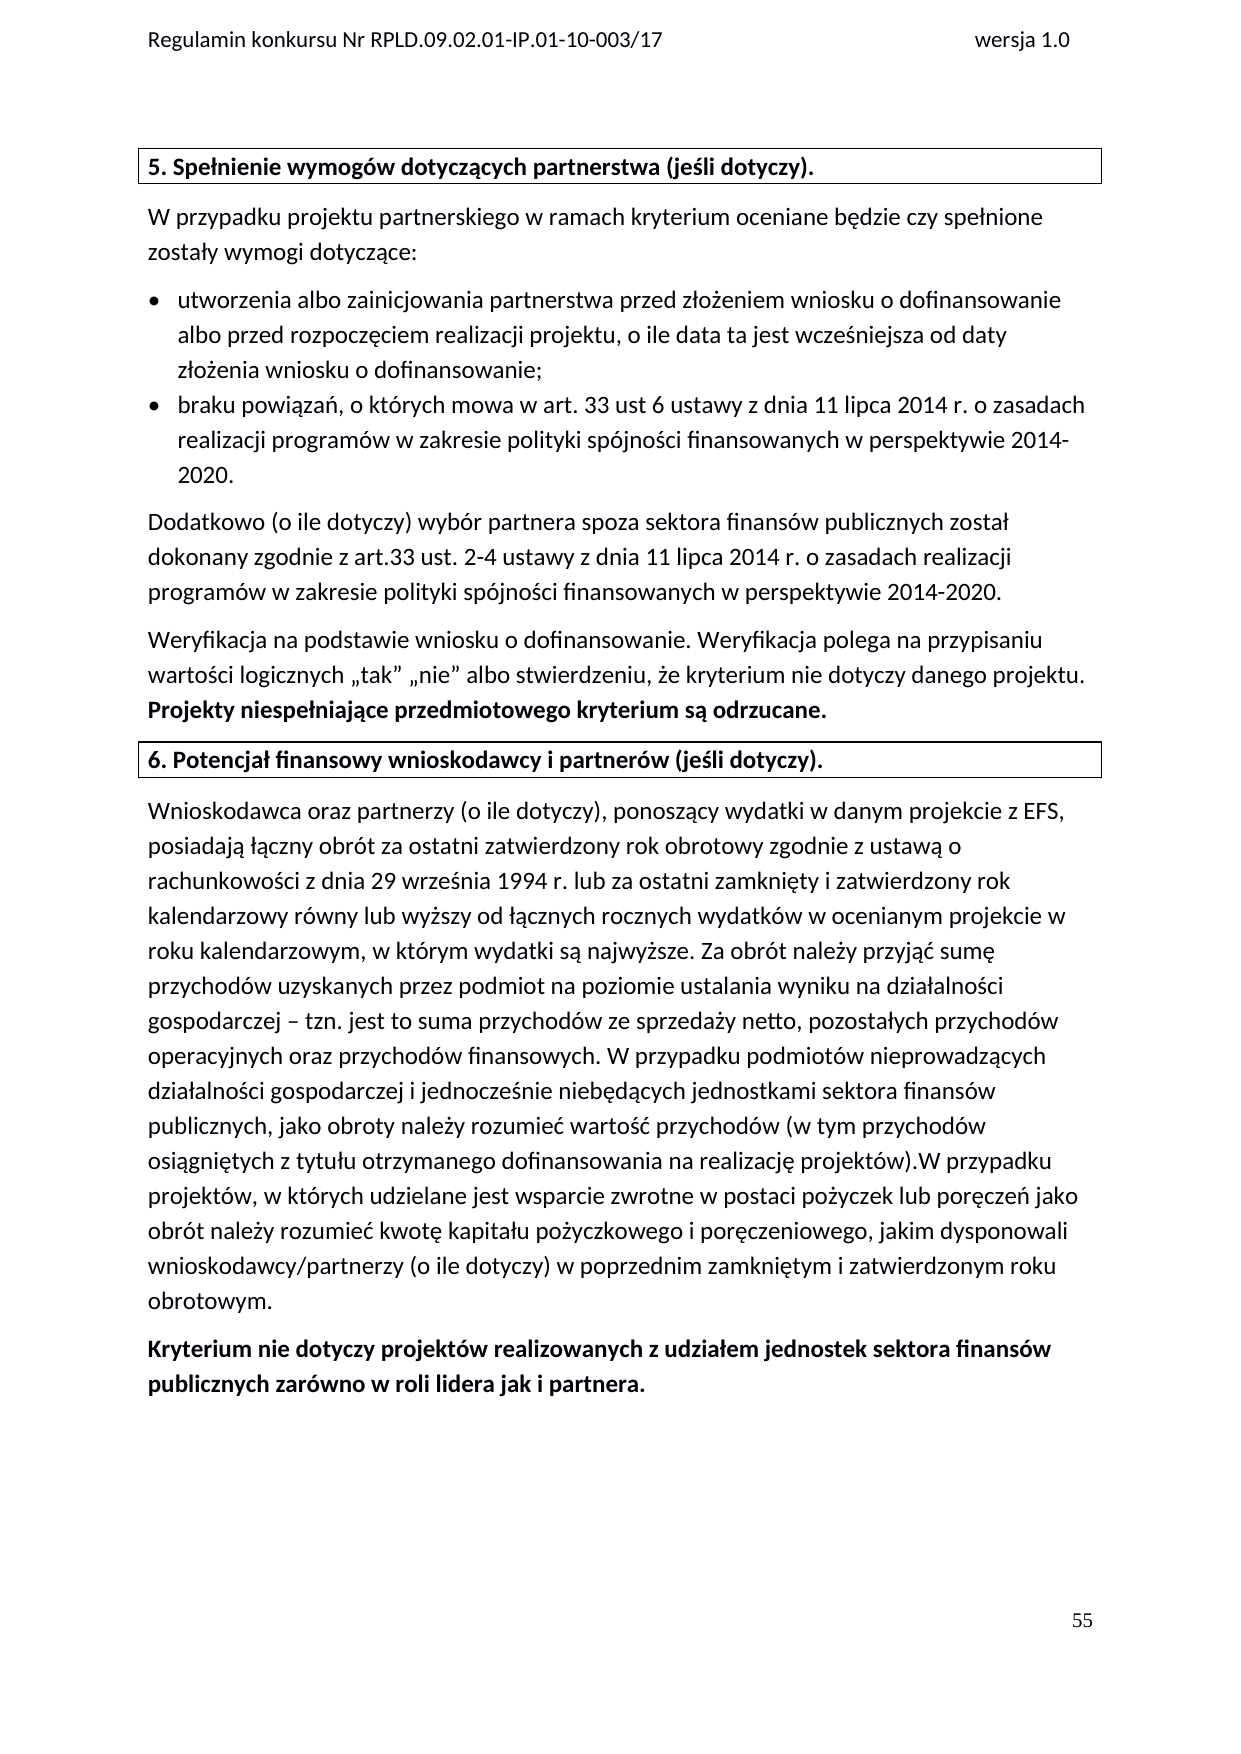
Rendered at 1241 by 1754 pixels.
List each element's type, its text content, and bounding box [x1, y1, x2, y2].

list braku powiązań, o których mowa w art. 33 ust 6 ustawy z dnia 11 lipca 2014 r. o zasadach realizacji programów w zakresie polityki spójności finansowanych w perspektywie 2014-2020. [148, 389, 1092, 489]
text 5. Spełnienie wymogów dotyczących partnerstwa (jeśli dotyczy). [139, 149, 1101, 183]
text Weryfikacja na podstawie wniosku o dofinansowanie. Weryfikacja polega na przypisaniu wartości logicznych „tak” „nie” albo stwierdzeniu, że kryterium nie dotyczy danego projektu. Projekty niespełniające przedmiotowego kryterium są odrzucane. [148, 624, 1092, 724]
text 6. Potencjał finansowy wnioskodawcy i partnerów (jeśli dotyczy). [139, 743, 1101, 777]
text Wnioskodawca oraz partnerzy (o ile dotyczy), ponoszący wydatki w danym projekcie z EFS, posiadają łączny obrót za ostatni zatwierdzony rok obrotowy zgodnie z ustawą o rachunkowości z dnia 29 września 1994 r. lub za ostatni zamknięty i zatwierdzony rok kalendarzowy równy lub wyższy od łącznych rocznych wydatków w ocenianym projekcie w roku kalendarzowym, w którym wydatki są najwyższe. Za obrót należy przyjąć sumę przychodów uzyskanych przez podmiot na poziomie ustalania wyniku na działalności gospodarczej – tzn. jest to suma przychodów ze sprzedaży netto, pozostałych przychodów operacyjnych oraz przychodów finansowych. W przypadku podmiotów nieprowadzących działalności gospodarczej i jednocześnie niebędących jednostkami sektora finansów publicznych, jako obroty należy rozumieć wartość przychodów (w tym przychodów osiągniętych z tytułu otrzymanego dofinansowania na realizację projektów).W przypadku projektów, w których udzielane jest wsparcie zwrotne w postaci pożyczek lub poręczeń jako obrót należy rozumieć kwotę kapitału pożyczkowego i poręczeniowego, jakim dysponowali wnioskodawcy/partnerzy (o ile dotyczy) w poprzednim zamkniętym i zatwierdzonym roku obrotowym. [148, 795, 1092, 1316]
list utworzenia albo zainicjowania partnerstwa przed złożeniem wniosku o dofinansowanie albo przed rozpoczęciem realizacji projektu, o ile data ta jest wcześniejsza od daty złożenia wniosku o dofinansowanie; [148, 284, 1092, 384]
text W przypadku projektu partnerskiego w ramach kryterium oceniane będzie czy spełnione zostały wymogi dotyczące: [148, 201, 1092, 267]
text Dodatkowo (o ile dotyczy) wybór partnera spoza sektora finansów publicznych został dokonany zgodnie z art.33 ust. 2-4 ustawy z dnia 11 lipca 2014 r. o zasadach realizacji programów w zakresie polityki spójności finansowanych w perspektywie 2014-2020. [148, 506, 1107, 607]
text Kryterium nie dotyczy projektów realizowanych z udziałem jednostek sektora finansów publicznych zarówno w roli lidera jak i partnera. [148, 1333, 1092, 1398]
